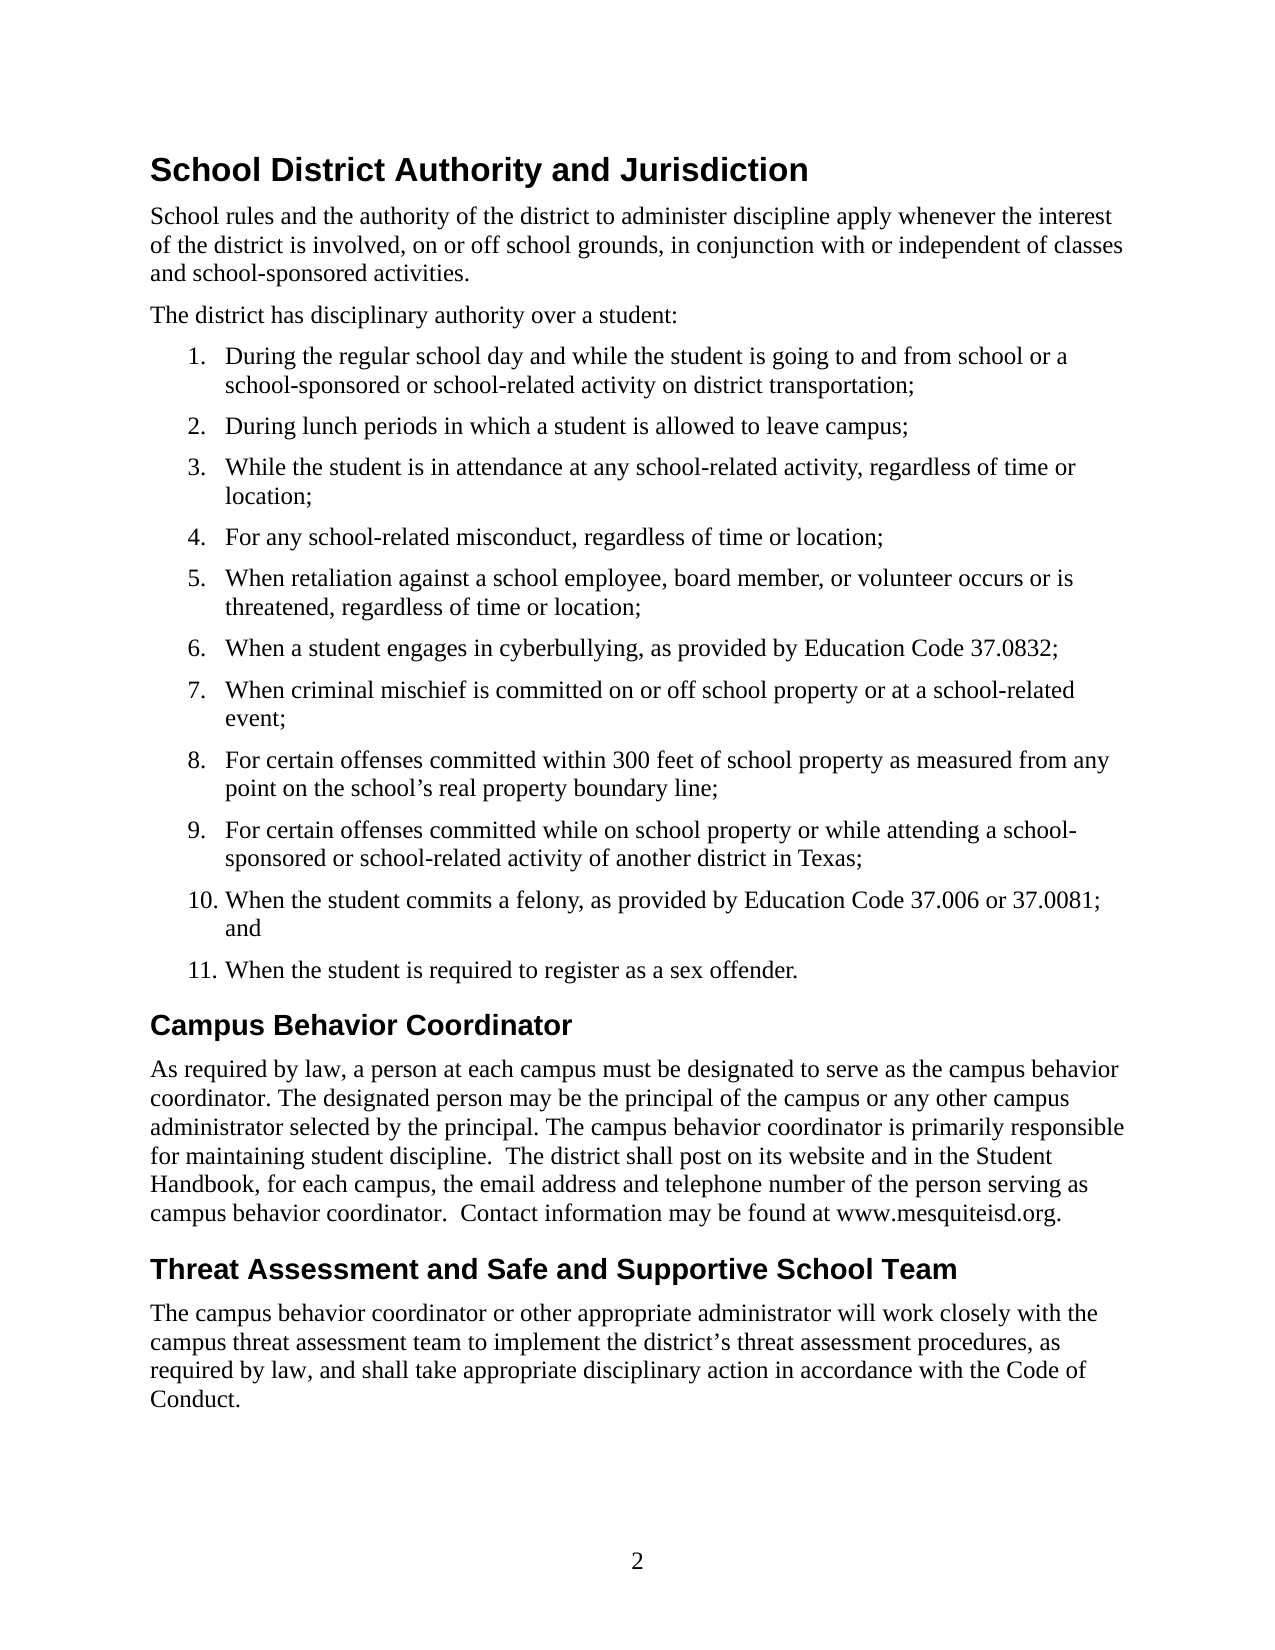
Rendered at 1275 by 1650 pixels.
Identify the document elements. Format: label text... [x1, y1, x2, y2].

text School rules and the authority of the district to administer discipline apply whenever the interest of the district is involved, on or off school grounds, in conjunction with or independent of classes and school-sponsored activities. [150, 201, 1125, 287]
list When criminal mischief is committed on or off school property or at a school-related event; [187, 675, 1125, 732]
subtitle Threat Assessment and Safe and Supportive School Team [150, 1252, 1125, 1286]
list While the student is in attendance at any school-related activity, regardless of time or location; [187, 452, 1125, 510]
text The district has disciplinary authority over a student: [150, 300, 1125, 328]
list When retaliation against a school employee, board member, or volunteer occurs or is threatened, regardless of time or location; [187, 563, 1125, 621]
list During lunch periods in which a student is allowed to leave campus; [187, 411, 1125, 440]
list For certain offenses committed within 300 feet of school property as measured from any point on the school’s real property boundary line; [187, 745, 1125, 802]
list When the student commits a felony, as provided by Education Code 37.006 or 37.0081; and [187, 885, 1125, 942]
list When the student is required to register as a sex offender. [187, 955, 1125, 983]
list For certain offenses committed while on school property or while attending a school-sponsored or school-related activity of another district in Texas; [187, 815, 1125, 872]
subtitle Campus Behavior Coordinator [150, 1008, 1125, 1042]
text The campus behavior coordinator or other appropriate administrator will work closely with the campus threat assessment team to implement the district’s threat assessment procedures, as required by law, and shall take appropriate disciplinary action in accordance with the Code of Conduct. [150, 1298, 1125, 1413]
subtitle School District Authority and Jurisdiction [150, 150, 1125, 188]
list When a student engages in cyberbullying, as provided by Education Code 37.0832; [187, 633, 1125, 662]
text As required by law, a person at each campus must be designated to serve as the campus behavior coordinator. The designated person may be the principal of the campus or any other campus administrator selected by the principal. The campus behavior coordinator is primarily responsible for maintaining student discipline. The district shall post on its website and in the Student Handbook, for each campus, the email address and telephone number of the person serving as campus behavior coordinator. Contact information may be found at www.mesquiteisd.org. [150, 1054, 1125, 1227]
list During the regular school day and while the student is going to and from school or a school-sponsored or school-related activity on district transportation; [187, 341, 1125, 398]
list For any school-related misconduct, regardless of time or location; [187, 522, 1125, 551]
